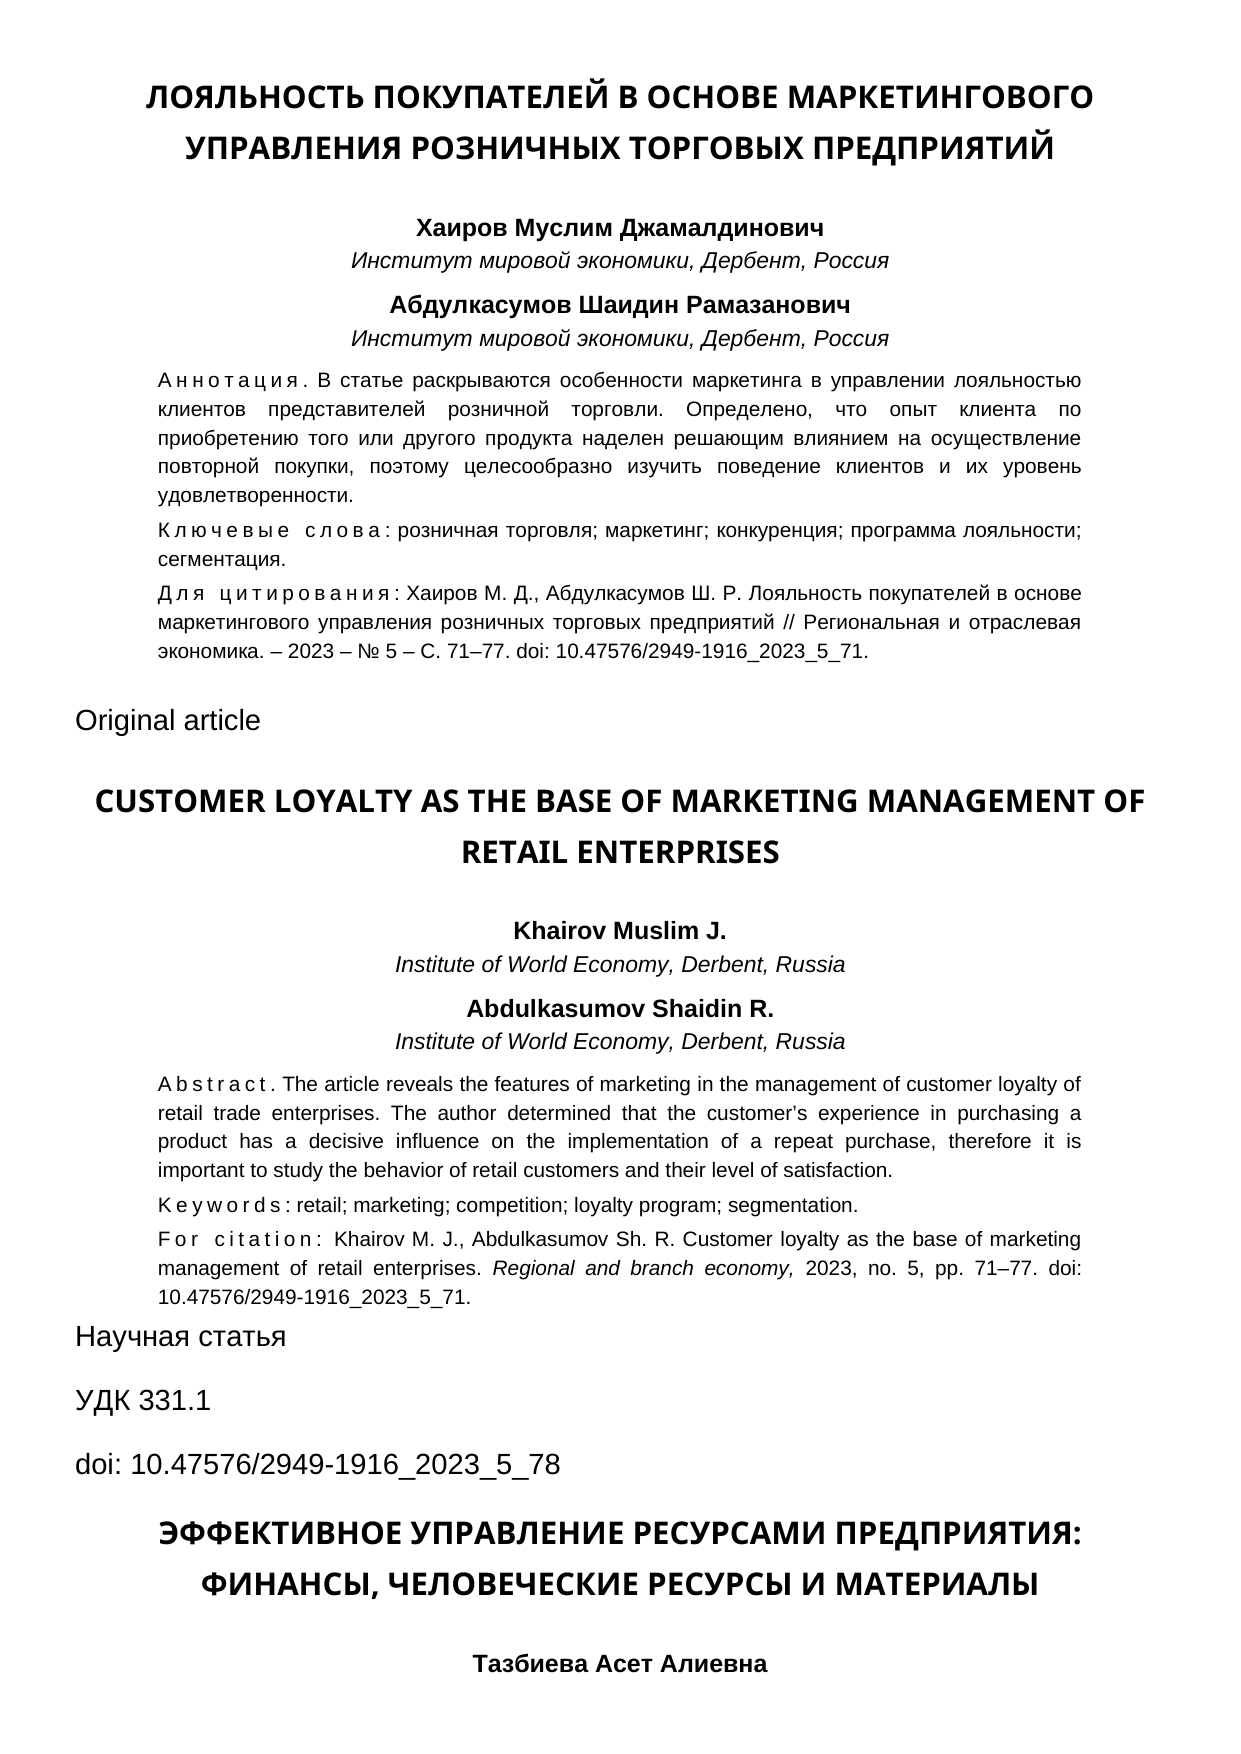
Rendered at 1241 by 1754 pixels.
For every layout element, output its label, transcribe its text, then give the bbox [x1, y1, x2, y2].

text Для цитирования: Хаиров М. Д., Абдулкасумов Ш. Р. Лояльность покупателей в основе маркетингового управления розничных торговых предприятий // Региональная и отраслевая экономика. – 2023 – № 5 – С. 71–77. doi: 10.47576/2949-1916_2023_5_71. [158, 581, 1082, 663]
text Abdulkasumov Shaidin R. [75, 994, 1165, 1023]
text Тазбиева Асет Алиевна [75, 1648, 1165, 1677]
text Эффективное управление ресурсами предприятия: финансы, человеческие ресурсы и материалы [75, 1511, 1165, 1605]
text Abstract. The article reveals the features of marketing in the management of customer loyalty of retail trade enterprises. The author determined that the customer’s experience in purchasing a product has a decisive influence on the implementation of a repeat purchase, therefore it is important to study the behavior of retail customers and their level of satisfaction. [158, 1072, 1082, 1182]
text Original article [75, 703, 1165, 736]
text Khairov Muslim J. [75, 916, 1165, 945]
text Customer loyalty as the base of marketing management of retail enterprises [75, 778, 1165, 872]
text УДК 331.1 [75, 1383, 1165, 1417]
text Institute of World Economy, Derbent, Russia [75, 1028, 1165, 1055]
text Хаиров Муслим Джамалдинович [75, 212, 1165, 241]
text Институт мировой экономики, Дербент, Россия [75, 247, 1165, 273]
text Keywords: retail; marketing; competition; loyalty program; segmentation. [158, 1193, 1082, 1217]
text doi: 10.47576/2949-1916_2023_5_78 [75, 1447, 1165, 1481]
text Лояльность покупателей в основе маркетингового управления розничных торговых предприятий [75, 75, 1165, 169]
text Научная статья [75, 1319, 1165, 1353]
text Абдулкасумов Шаидин Рамазанович [75, 290, 1165, 319]
text For citation: Khairov M. J., Abdulkasumov Sh. R. Customer loyalty as the base of marketing management of retail enterprises. Regional and branch economy, 2023, no. 5, pp. 71–77. doi: 10.47576/2949-1916_2023_5_71. [158, 1227, 1082, 1309]
text Ключевые слова: розничная торговля; маркетинг; конкуренция; программа лояльности; сегментация. [158, 518, 1082, 571]
text Institute of World Economy, Derbent, Russia [75, 951, 1165, 977]
text Аннотация. В статье раскрываются особенности маркетинга в управлении лояльностью клиентов представителей розничной торговли. Определено, что опыт клиента по приобретению того или другого продукта наделен решающим влиянием на осуществление повторной покупки, поэтому целесообразно изучить поведение клиентов и их уровень удовлетворенности. [158, 368, 1082, 507]
text Институт мировой экономики, Дербент, Россия [75, 325, 1165, 351]
